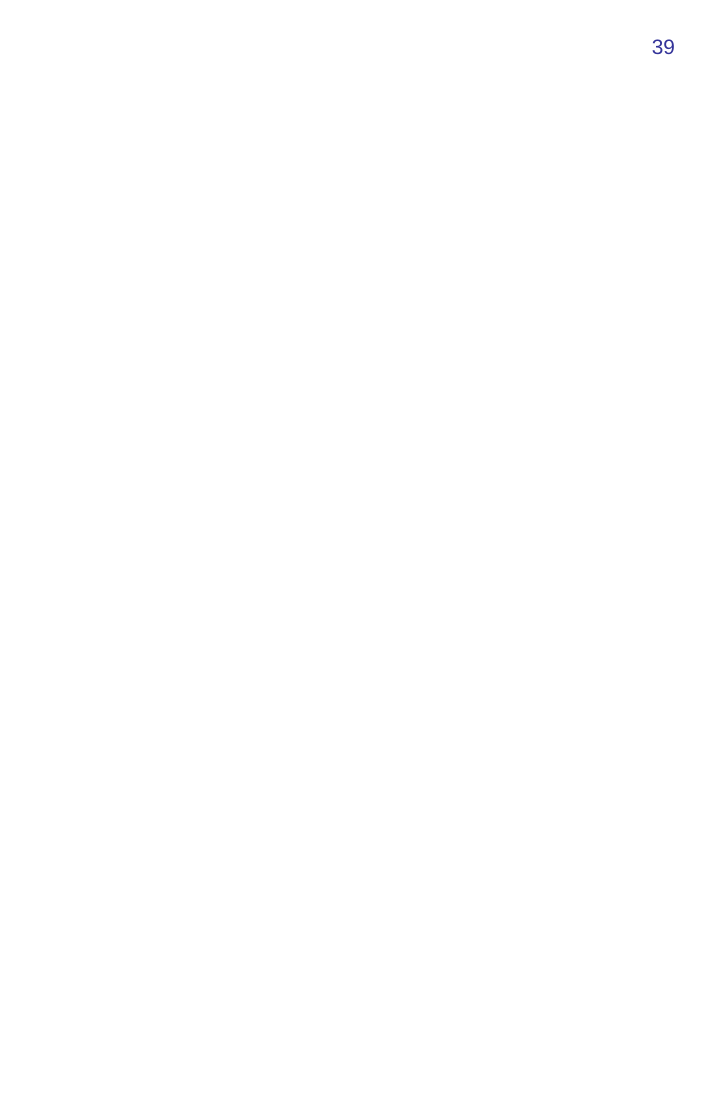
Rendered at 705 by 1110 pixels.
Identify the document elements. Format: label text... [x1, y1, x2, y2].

table_cell Finish Line__Finish Line__Finish 39 [30, 30, 675, 1079]
